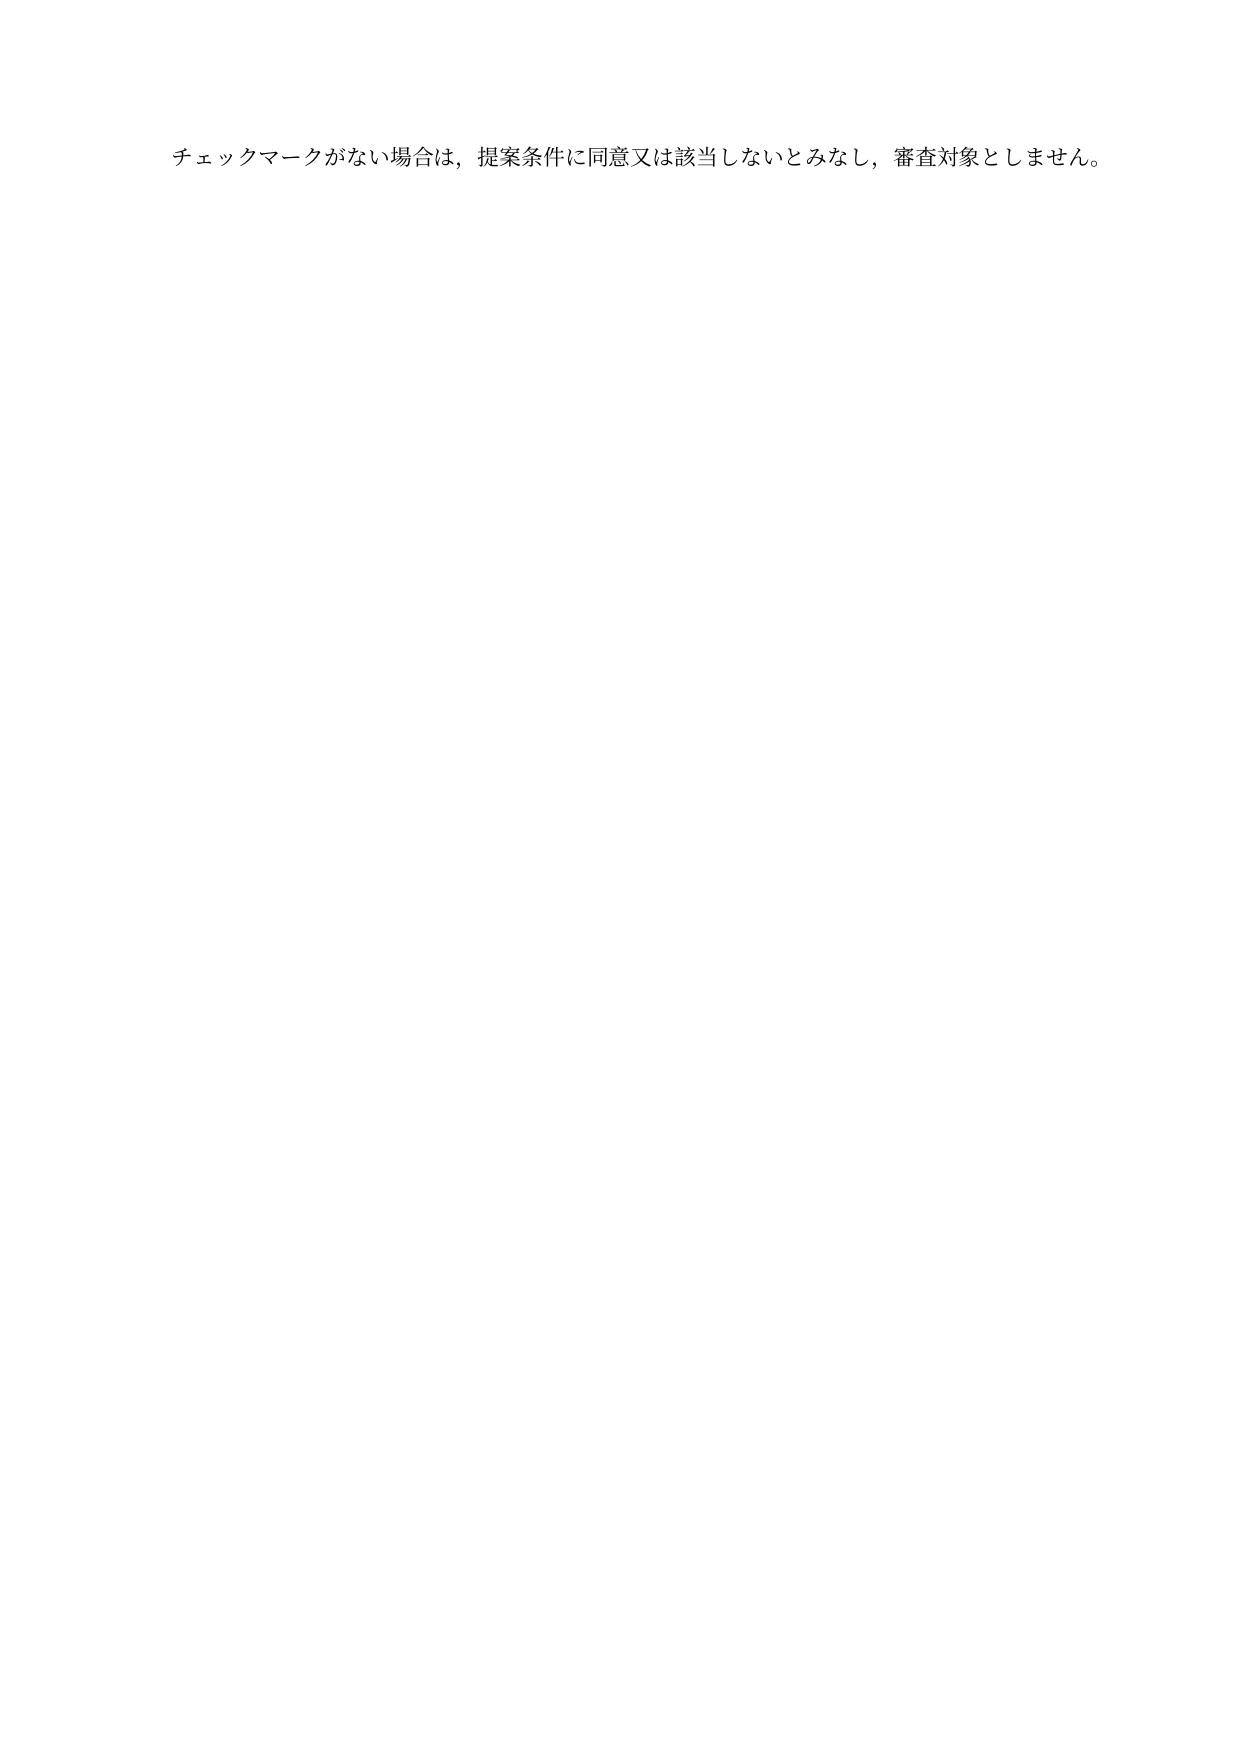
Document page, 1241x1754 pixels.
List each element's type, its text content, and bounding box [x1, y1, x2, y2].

list 提案条件に関する確認事項について，理解又は誓約した場合はチェックマークを記入してください。チェックマークがない場合は，提案条件に同意又は該当しないとみなし，審査対象としません。 [171, 137, 1128, 174]
